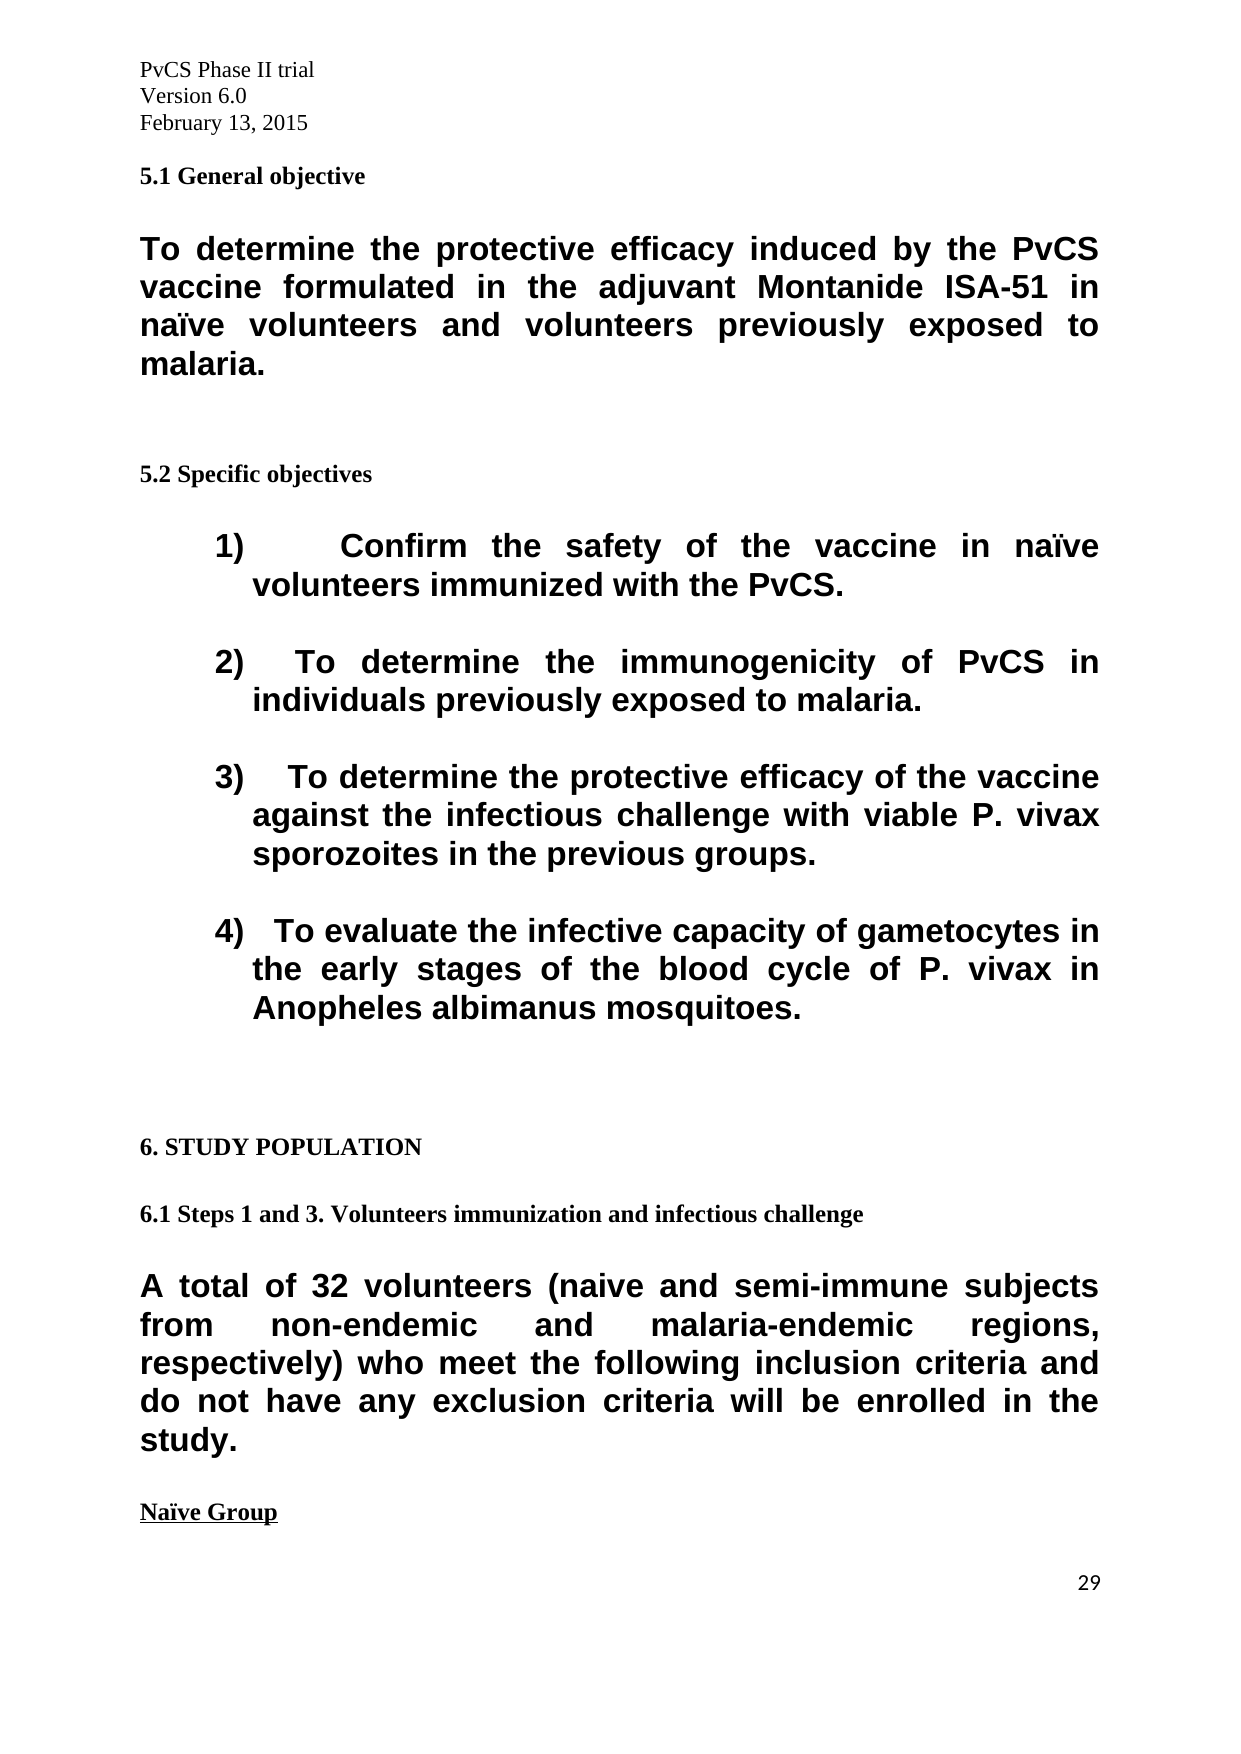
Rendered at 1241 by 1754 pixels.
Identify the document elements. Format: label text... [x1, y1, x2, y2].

subtitle 6.1 Steps 1 and 3. Volunteers immunization and infectious challenge [139, 1199, 1101, 1228]
subtitle 5.2 Specific objectives [139, 459, 1101, 488]
subtitle 5.1 General objective [139, 161, 1101, 190]
subtitle Naïve Group [139, 1497, 1101, 1526]
subtitle 6. STUDY POPULATION [139, 1132, 1101, 1161]
